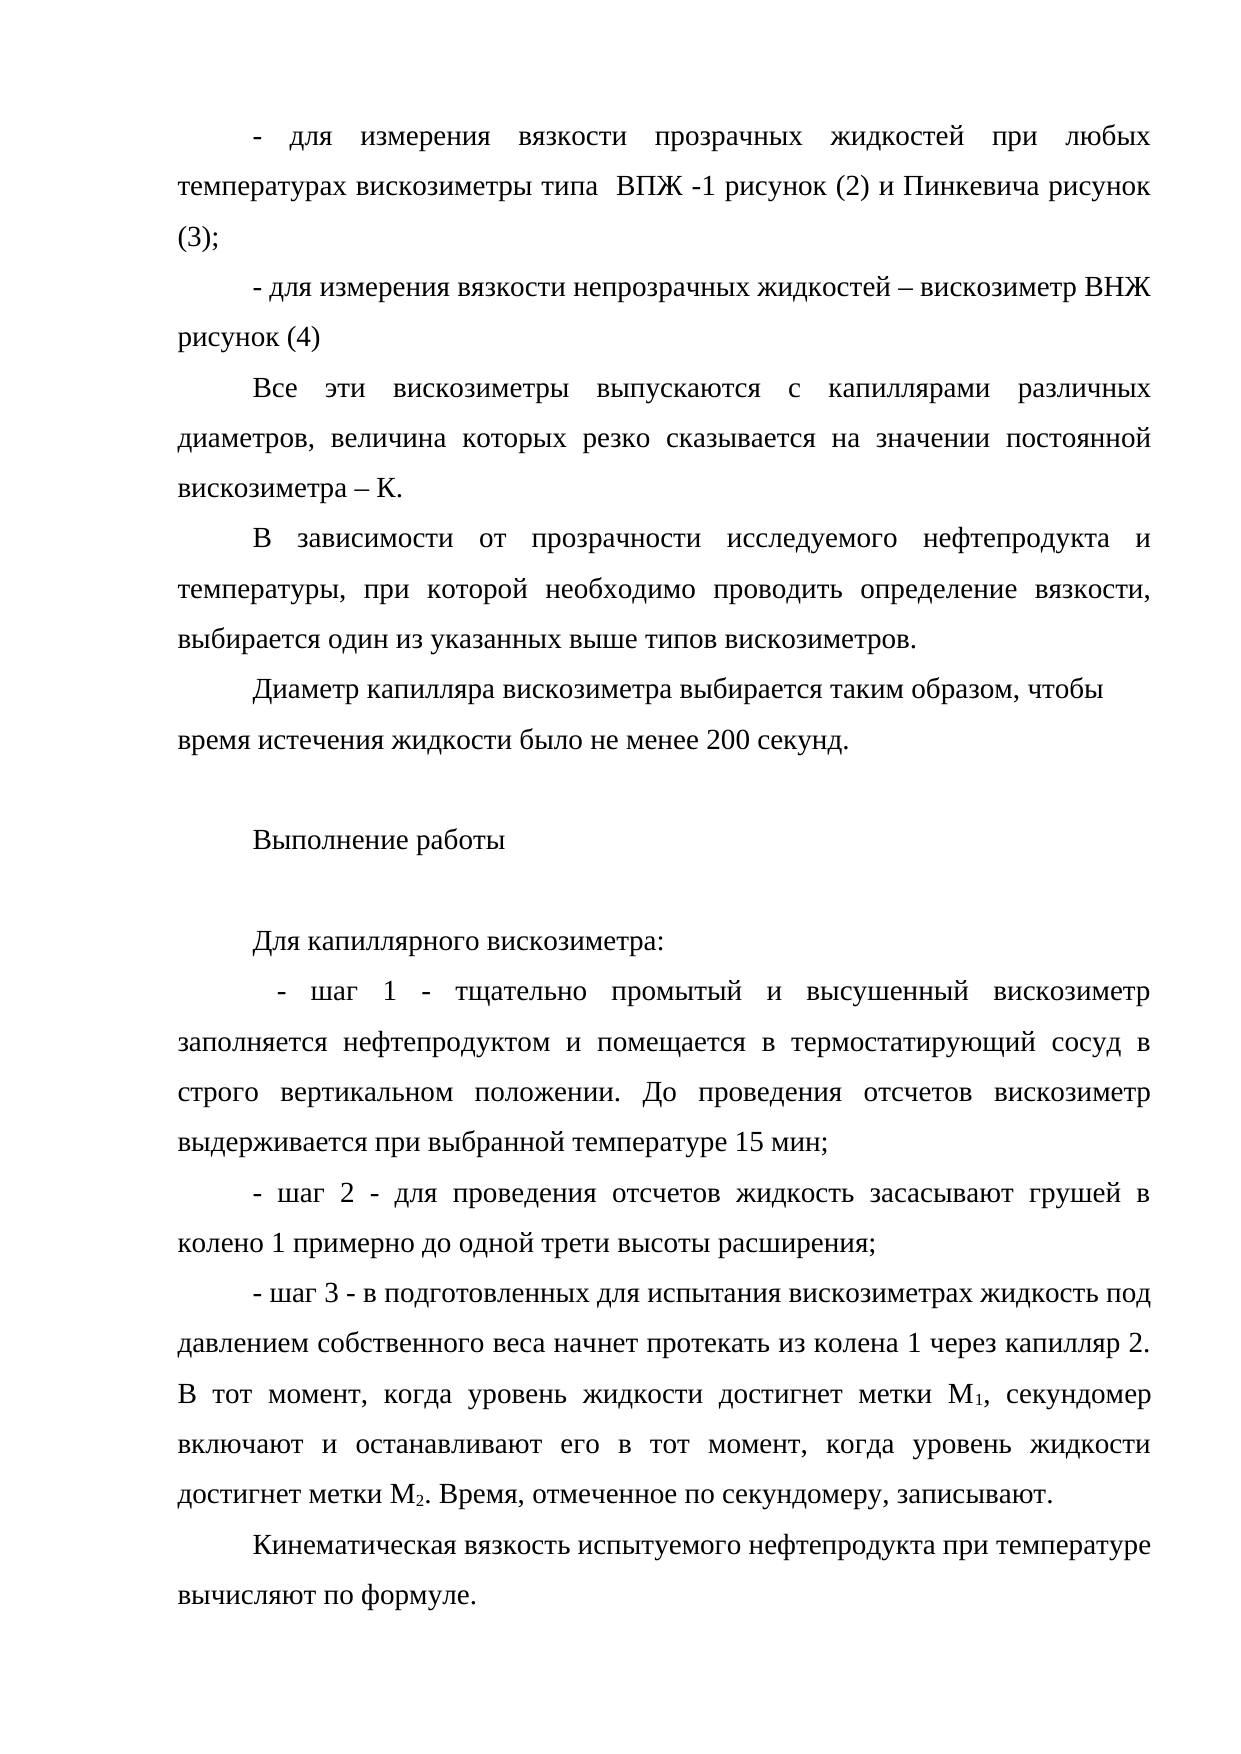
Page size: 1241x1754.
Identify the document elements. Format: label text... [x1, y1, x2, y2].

text Для капиллярного вискозиметра: [177, 923, 1152, 957]
text Выполнение работы [177, 822, 1152, 856]
text - для измерения вязкости непрозрачных жидкостей – вискозиметр ВНЖ рисунок (4) [177, 269, 1152, 353]
text - шаг 2 - для проведения отсчетов жидкость засасывают грушей в колено 1 примерно до одной трети высоты расширения; [177, 1175, 1152, 1258]
text - для измерения вязкости прозрачных жидкостей при любых температурах вискозиметры типа ВПЖ -1 рисунок (2) и Пинкевича рисунок (3); [177, 118, 1152, 252]
text - шаг 1 - тщательно промытый и высушенный вискозиметр заполняется нефтепродуктом и помещается в термостатирующий сосуд в строго вертикальном положении. До проведения отсчетов вискозиметр выдерживается при выбранной температуре 15 мин; [177, 973, 1152, 1158]
text Кинематическая вязкость испытуемого нефтепродукта при температуре вычисляют по формуле. [177, 1527, 1152, 1611]
text Все эти вискозиметры выпускаются с капиллярами различных диаметров, величина которых резко сказывается на значении постоянной вискозиметра – К. [177, 370, 1152, 504]
text - шаг 3 - в подготовленных для испытания вискозиметрах жидкость под давлением собственного веса начнет протекать из колена 1 через капилляр 2. В тот момент, когда уровень жидкости достигнет метки М1, секундомер включают и останавливают его в тот момент, когда уровень жидкости достигнет метки М2. Время, отмеченное по секундомеру, записывают. [177, 1275, 1152, 1510]
text Диаметр капилляра вискозиметра выбирается таким образом, чтобы время истечения жидкости было не менее 200 секунд. [177, 672, 1152, 755]
text В зависимости от прозрачности исследуемого нефтепродукта и температуры, при которой необходимо проводить определение вязкости, выбирается один из указанных выше типов вискозиметров. [177, 521, 1152, 655]
